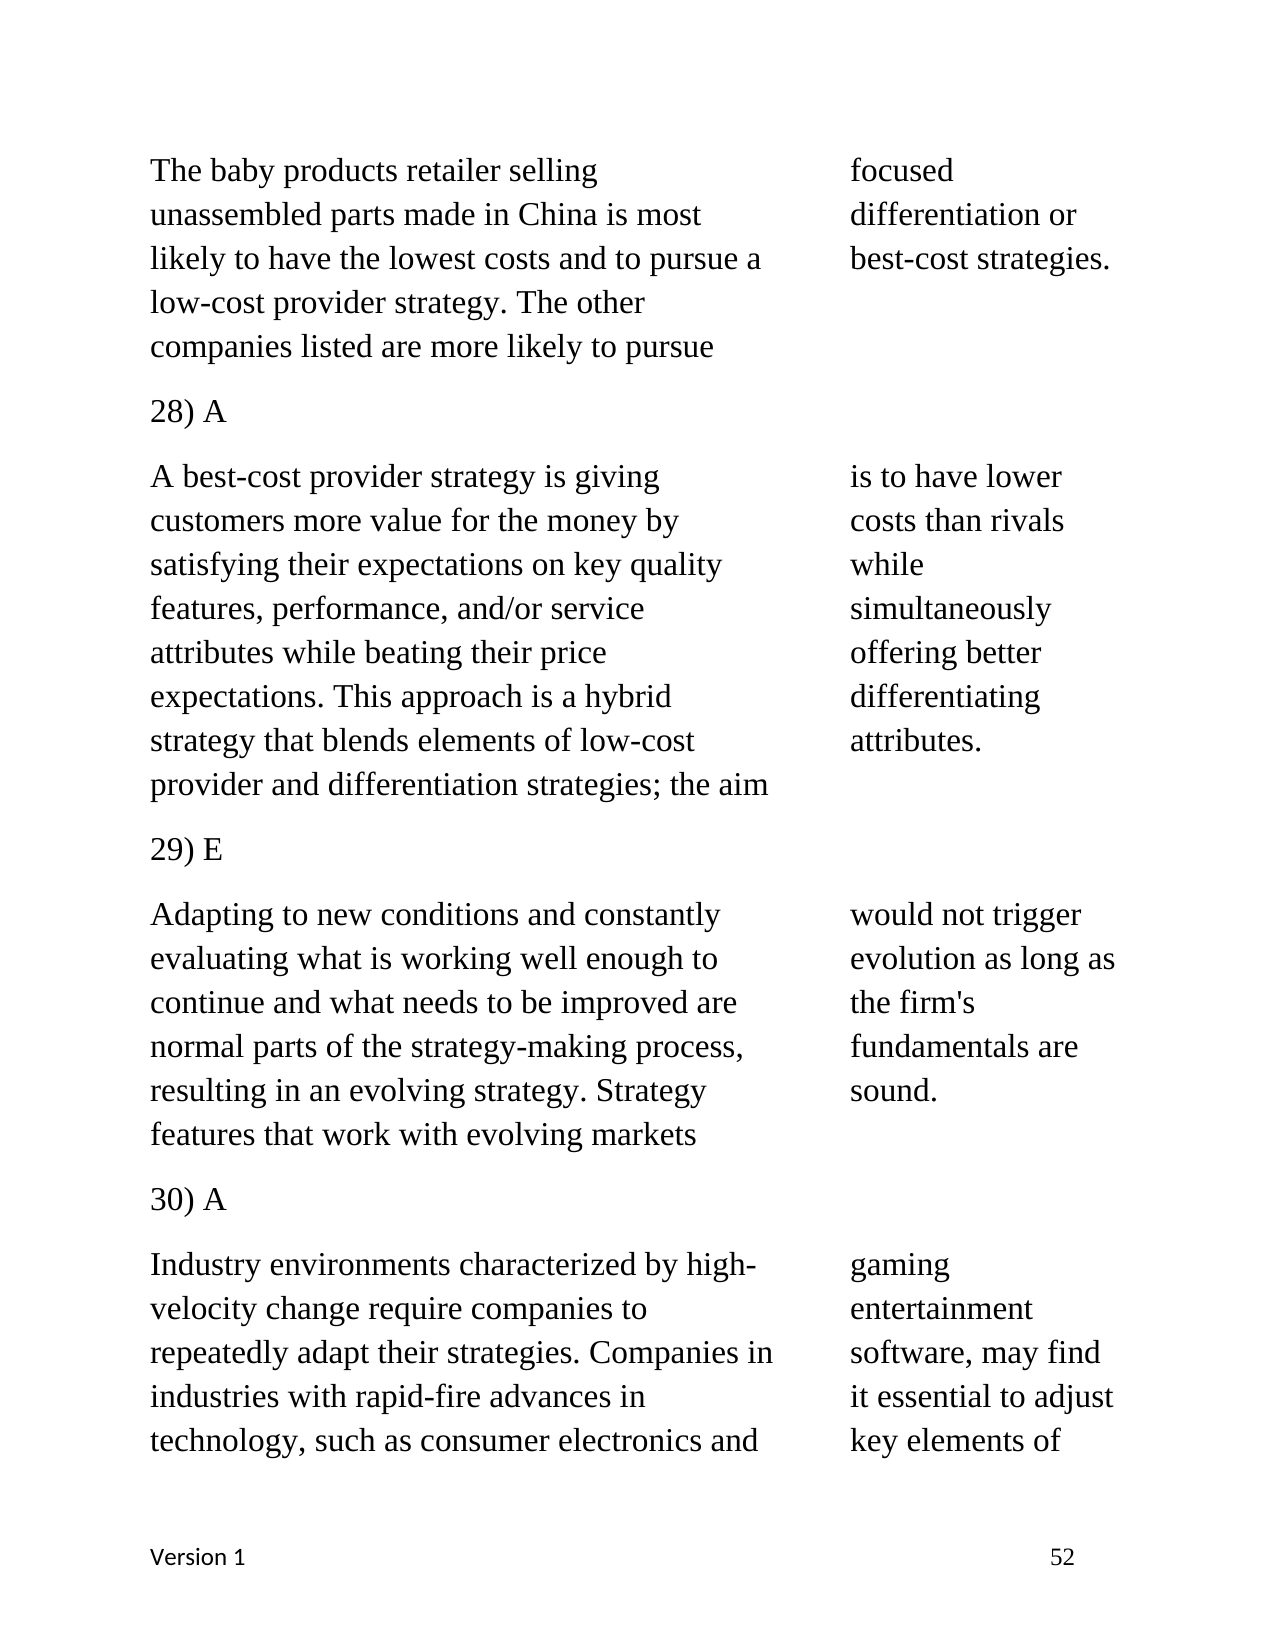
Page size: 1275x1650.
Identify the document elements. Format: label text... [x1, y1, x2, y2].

text 29) E [150, 829, 775, 868]
text 30) A [150, 1179, 775, 1218]
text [150, 1244, 775, 1459]
text The baby products retailer selling unassembled parts made in China is most likely to have the lowest costs and to pursue a low-cost provider strategy. The other companies listed are more likely to pursue focused differentiation or best-cost strategies. [150, 150, 775, 364]
text Adapting to new conditions and constantly evaluating what is working well enough to continue and what needs to be improved are normal parts of the strategy-making process, resulting in an evolving strategy. Strategy features that work with evolving markets would not trigger evolution as long as the firm's fundamentals are sound. [150, 894, 775, 1153]
text The baby products retailer selling unassembled parts made in China is most likely to have the lowest costs and to pursue a low-cost provider strategy. The other companies listed are more likely to pursue focused differentiation or best-cost strategies. [850, 150, 1125, 276]
text A best-cost provider strategy is giving customers more value for the money by satisfying their expectations on key quality features, performance, and/or service attributes while beating their price expectations. This approach is a hybrid strategy that blends elements of low-cost provider and differentiation strategies; the aim is to have lower costs than rivals while simultaneously offering better differentiating attributes. [850, 456, 1125, 759]
text A best-cost provider strategy is giving customers more value for the money by satisfying their expectations on key quality features, performance, and/or service attributes while beating their price expectations. This approach is a hybrid strategy that blends elements of low-cost provider and differentiation strategies; the aim is to have lower costs than rivals while simultaneously offering better differentiating attributes. [150, 456, 775, 803]
text Adapting to new conditions and constantly evaluating what is working well enough to continue and what needs to be improved are normal parts of the strategy-making process, resulting in an evolving strategy. Strategy features that work with evolving markets would not trigger evolution as long as the firm's fundamentals are sound. [850, 894, 1125, 1109]
text 28) A [150, 391, 775, 429]
